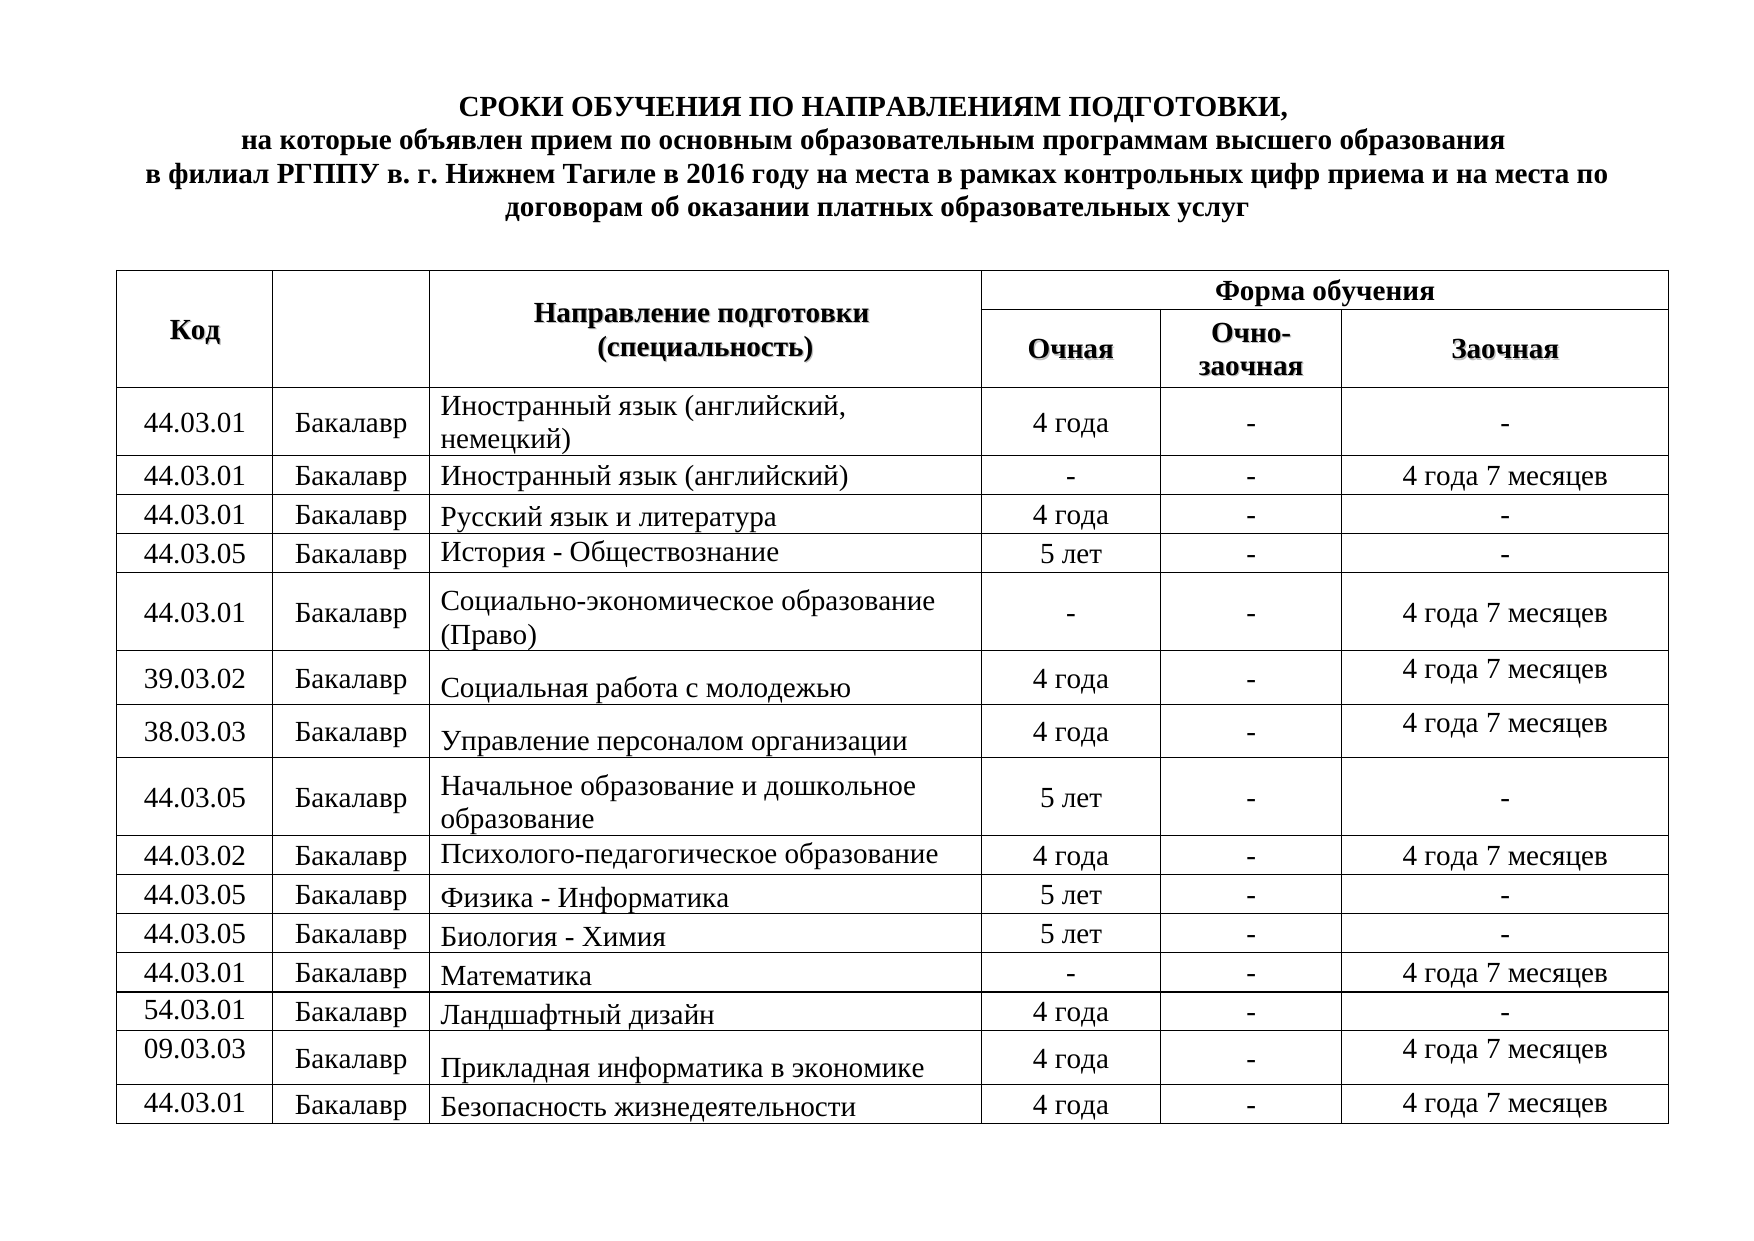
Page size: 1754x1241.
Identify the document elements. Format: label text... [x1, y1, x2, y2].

table_cell 44.03.01 [117, 495, 272, 533]
table_cell - [982, 953, 1160, 991]
table_cell 5 лет [982, 914, 1160, 952]
table_cell 4 года 7 месяцев [1342, 705, 1668, 757]
table_cell 4 года [982, 1085, 1160, 1123]
table_cell - [1161, 836, 1341, 874]
table_cell - [1342, 534, 1668, 572]
table_cell 4 года [982, 1031, 1160, 1084]
table_cell Бакалавр [273, 651, 429, 704]
table_cell 44.03.05 [117, 914, 272, 952]
table_cell 4 года [982, 705, 1160, 757]
table_cell 44.03.01 [117, 1085, 272, 1123]
table_cell Бакалавр [273, 953, 429, 991]
table_cell - [1161, 573, 1341, 650]
table_cell Очная [982, 310, 1160, 387]
table_cell Безопасность жизнедеятельности [430, 1085, 981, 1123]
table_cell 4 года [982, 388, 1160, 455]
table_cell - [1161, 388, 1341, 455]
table_cell Физика - Информатика [430, 875, 981, 913]
table_cell 54.03.01 [117, 993, 272, 1030]
table_cell 5 лет [982, 875, 1160, 913]
table_cell - [1342, 875, 1668, 913]
table_cell История - Обществознание [430, 534, 981, 572]
table_cell Бакалавр [273, 875, 429, 913]
table_cell - [982, 456, 1160, 494]
table_cell Психолого-педагогическое образование [430, 836, 981, 874]
table_cell 44.03.01 [117, 456, 272, 494]
table_cell - [1161, 875, 1341, 913]
table_cell Бакалавр [273, 993, 429, 1030]
table_cell Русский язык и литература [430, 495, 981, 533]
table_cell 44.03.05 [117, 534, 272, 572]
table_cell Математика [430, 953, 981, 991]
table_cell 4 года 7 месяцев [1342, 1085, 1668, 1123]
table_cell Бакалавр [273, 534, 429, 572]
table_header [273, 271, 429, 387]
table_cell - [1161, 456, 1341, 494]
table_cell - [1342, 758, 1668, 835]
table_cell - [1161, 758, 1341, 835]
table_cell Очно-заочная [1161, 310, 1341, 387]
table_cell - [1161, 534, 1341, 572]
table_cell - [1161, 1085, 1341, 1123]
table_cell Бакалавр [273, 456, 429, 494]
table_cell - [1161, 914, 1341, 952]
table_cell - [1161, 993, 1341, 1030]
table_cell Социальная работа с молодежью [430, 651, 981, 704]
table_cell Заочная [1342, 310, 1668, 387]
table_header Направление подготовки (специальность) [430, 271, 981, 387]
table_cell 44.03.05 [117, 875, 272, 913]
table_cell Управление персоналом организации [430, 705, 981, 757]
table_cell Бакалавр [273, 1085, 429, 1123]
table_cell 44.03.01 [117, 573, 272, 650]
table_cell - [1161, 705, 1341, 757]
table_cell Бакалавр [273, 495, 429, 533]
table_cell 44.03.01 [117, 388, 272, 455]
table_cell 4 года 7 месяцев [1342, 1031, 1668, 1084]
table_cell Социально-экономическое образование (Право) [430, 573, 981, 650]
table_cell 4 года [982, 651, 1160, 704]
table_cell 4 года 7 месяцев [1342, 953, 1668, 991]
table_cell Прикладная информатика в экономике [430, 1031, 981, 1084]
table_cell Бакалавр [273, 573, 429, 650]
table_cell 4 года 7 месяцев [1342, 836, 1668, 874]
table_cell 4 года [982, 836, 1160, 874]
table_cell 44.03.01 [117, 953, 272, 991]
table_cell - [982, 573, 1160, 650]
table_cell 39.03.02 [117, 651, 272, 704]
table_header Форма обучения [982, 271, 1668, 309]
table_cell 09.03.03 [117, 1031, 272, 1084]
table_cell 44.03.05 [117, 758, 272, 835]
table_header Код [117, 271, 272, 387]
table_cell Бакалавр [273, 758, 429, 835]
table_cell Начальное образование и дошкольное образование [430, 758, 981, 835]
table_cell Бакалавр [273, 836, 429, 874]
table_cell 5 лет [982, 534, 1160, 572]
table_cell - [1161, 495, 1341, 533]
table_cell 4 года [982, 993, 1160, 1030]
table_cell Бакалавр [273, 388, 429, 455]
table_cell 4 года 7 месяцев [1342, 456, 1668, 494]
table_cell Биология - Химия [430, 914, 981, 952]
table_cell 38.03.03 [117, 705, 272, 757]
table_cell Бакалавр [273, 914, 429, 952]
table_cell - [1342, 914, 1668, 952]
table_cell Иностранный язык (английский) [430, 456, 981, 494]
table_cell - [1161, 651, 1341, 704]
table_cell - [1342, 388, 1668, 455]
table_cell Иностранный язык (английский, немецкий) [430, 388, 981, 455]
table_cell - [1342, 993, 1668, 1030]
table_cell - [1161, 953, 1341, 991]
table_cell - [1161, 1031, 1341, 1084]
table_cell Бакалавр [273, 1031, 429, 1084]
table_cell 4 года 7 месяцев [1342, 573, 1668, 650]
table_cell Ландшафтный дизайн [430, 993, 981, 1030]
table_cell Бакалавр [273, 705, 429, 757]
table_cell 4 года 7 месяцев [1342, 651, 1668, 704]
table_cell 44.03.02 [117, 836, 272, 874]
text СРОКИ ОБУЧЕНИЯ ПО НАПРАВЛЕНИЯМ ПОДГОТОВКИ, на которые объявлен прием по основным образовательным программам высшего образования в филиал РГППУ в. г. Нижнем Тагиле в 2016 году на места в рамках контрольных цифр приема и на места по договорам об оказании платных образовательных услуг [118, 89, 1636, 223]
table_cell 5 лет [982, 758, 1160, 835]
table_cell - [1342, 495, 1668, 533]
table_cell 4 года [982, 495, 1160, 533]
